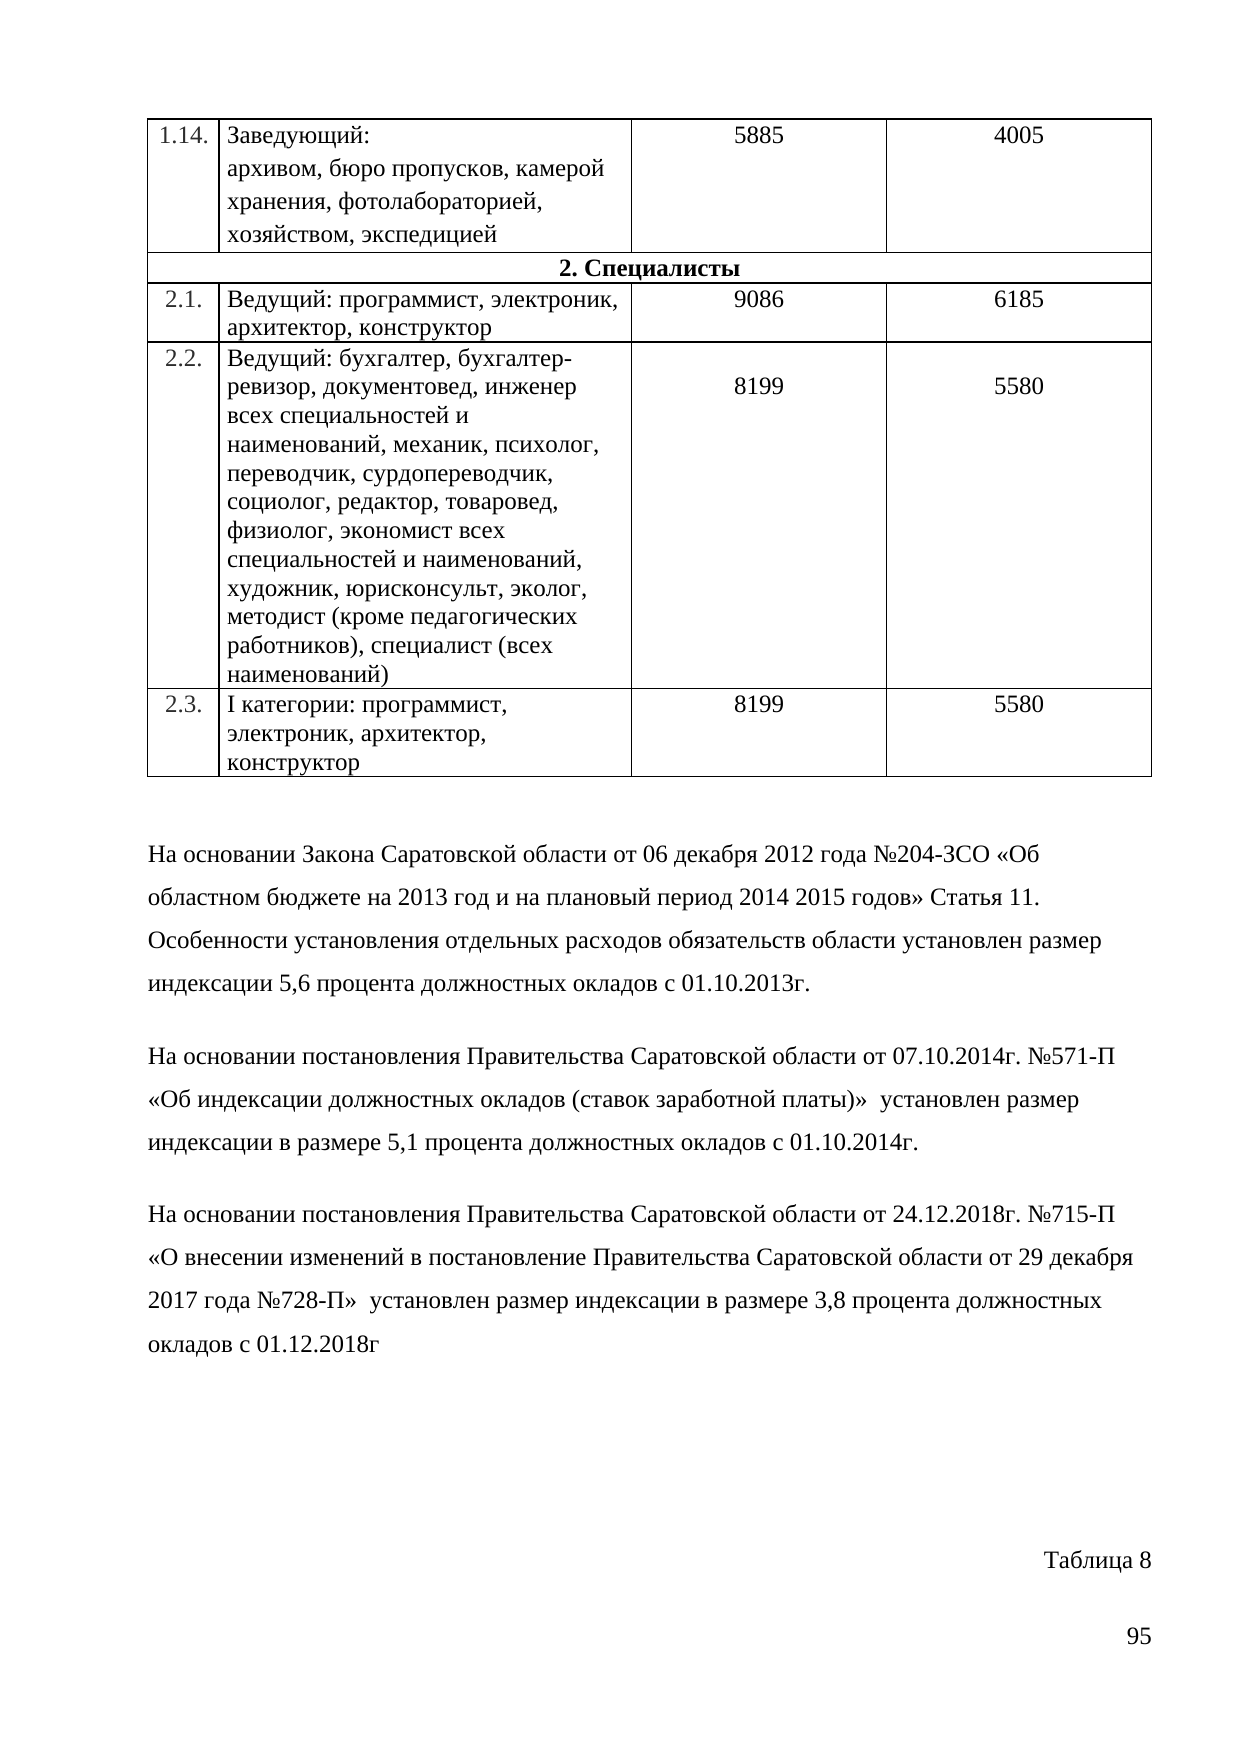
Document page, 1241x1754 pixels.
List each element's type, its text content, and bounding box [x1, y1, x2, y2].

table_cell 5885 [632, 120, 886, 252]
table_cell 2.2. [148, 343, 218, 688]
table_cell 2.1. [148, 284, 218, 341]
text Таблица 8 [148, 1546, 1152, 1574]
text На основании Закона Саратовской области от 06 декабря 2012 года №204-ЗСО «Об областном бюджете на 2013 год и на плановый период 2014 2015 годов» Статья 11. Особенности установления отдельных расходов обязательств области установлен размер индексации 5,6 процента должностных окладов с 01.10.2013г. [148, 839, 1152, 997]
table_cell 2. Специалисты [148, 253, 1151, 282]
table_cell 5580 [887, 689, 1151, 776]
table_cell Ведущий: бухгалтер, бухгалтер-ревизор, документовед, инженер всех специальностей и наименований, механик, психолог, переводчик, сурдопереводчик, социолог, редактор, товаровед, физиолог, экономист всех специальностей и наименований, художник, юрисконсульт, эколог, методист (кроме педагогических работников), специалист (всех наименований) [220, 343, 631, 688]
table_cell 8199 [632, 343, 886, 688]
table_cell 2.3. [148, 689, 218, 776]
table_cell 6185 [887, 284, 1151, 341]
table_cell Ведущий: программист, электроник, архитектор, конструктор [220, 284, 631, 341]
table_cell I категории: программист, электроник, архитектор, конструктор [220, 689, 631, 776]
table_cell 8199 [632, 689, 886, 776]
text На основании постановления Правительства Саратовской области от 24.12.2018г. №715-П «О внесении изменений в постановление Правительства Саратовской области от 29 декабря 2017 года №728-П» установлен размер индексации в размере 3,8 процента должностных окладов с 01.12.2018г [148, 1199, 1152, 1357]
text На основании постановления Правительства Саратовской области от 07.10.2014г. №571-П «Об индексации должностных окладов (ставок заработной платы)» установлен размер индексации в размере 5,1 процента должностных окладов с 01.10.2014г. [148, 1041, 1152, 1156]
table_cell Заведующий: архивом, бюро пропусков, камерой хранения, фотолабораторией, хозяйством, экспедицией [220, 120, 631, 252]
table_cell 1.14. [148, 120, 218, 252]
table_cell 5580 [887, 343, 1151, 688]
table_cell 9086 [632, 284, 886, 341]
table_cell 4005 [887, 120, 1151, 252]
